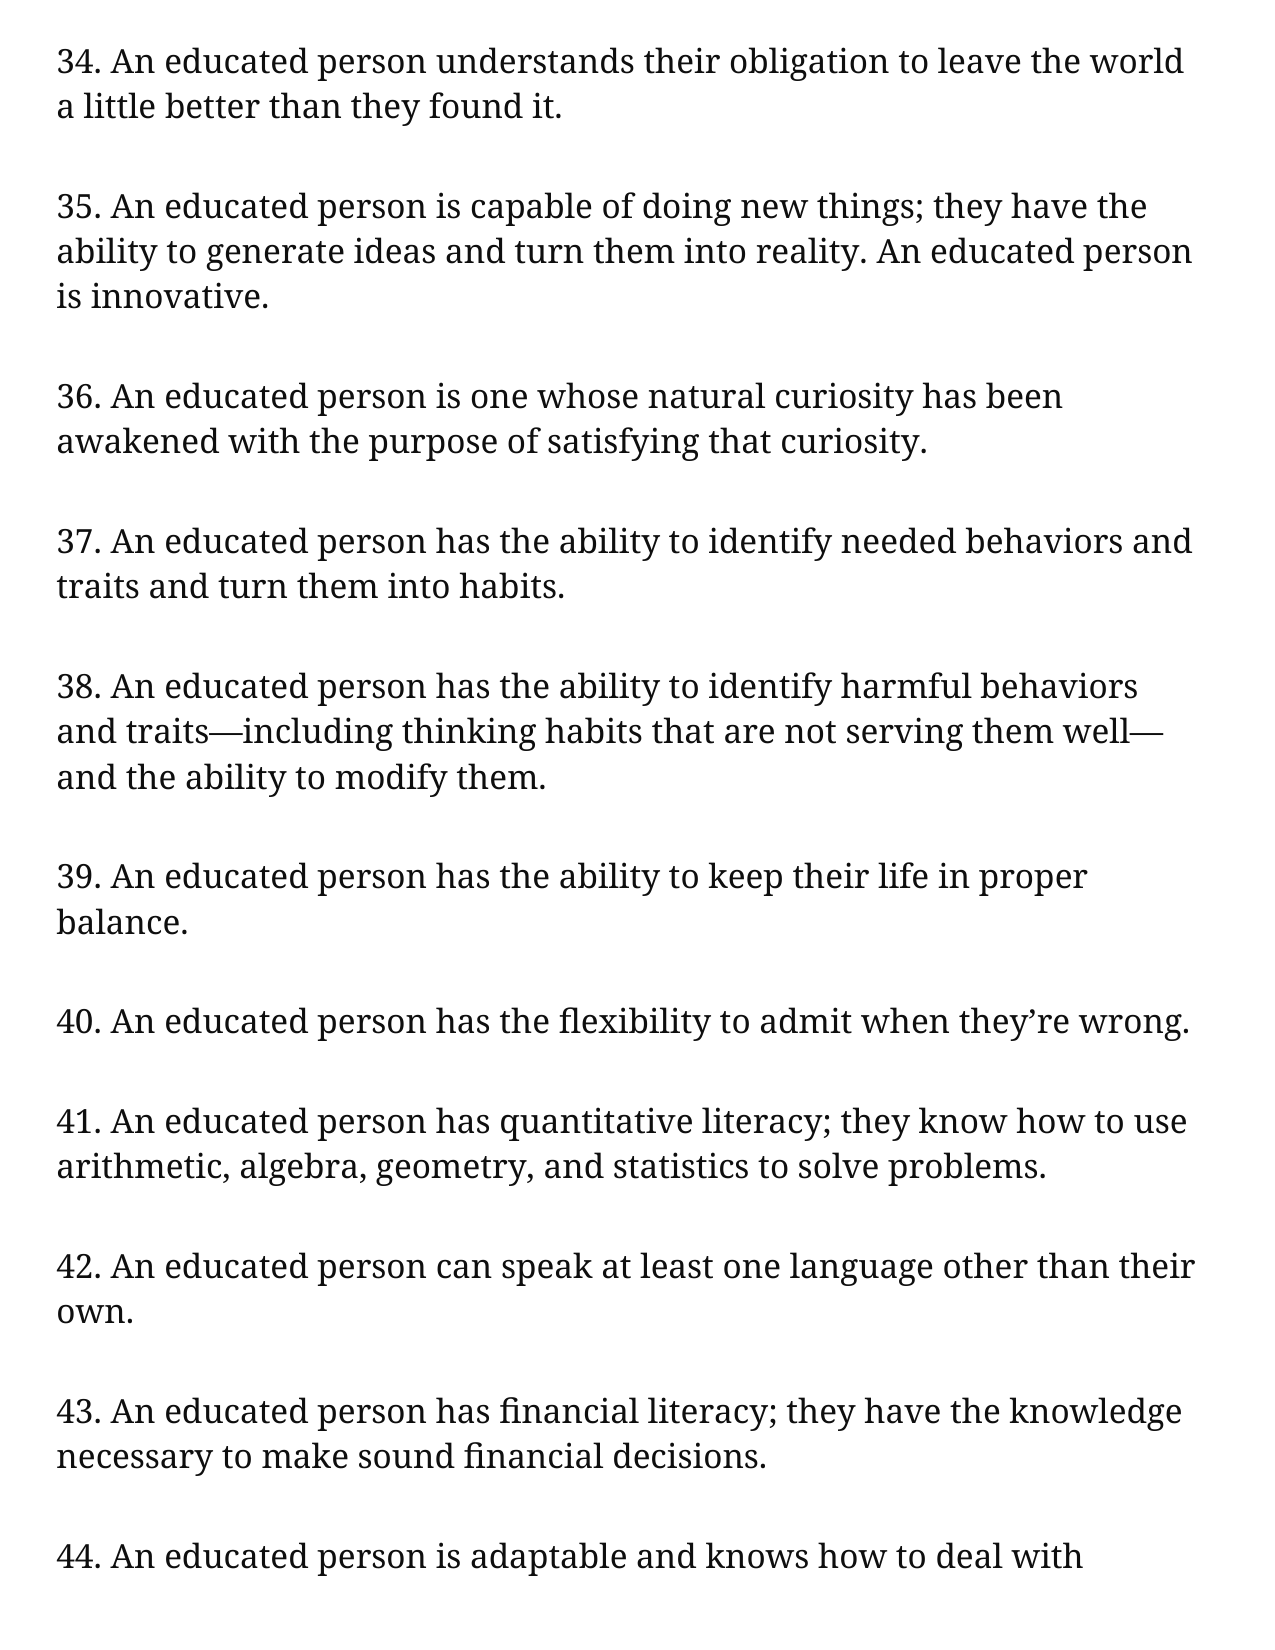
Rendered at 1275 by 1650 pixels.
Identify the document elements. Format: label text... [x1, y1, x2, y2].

text 35. An educated person is capable of doing new things; they have the ability to generate ideas and turn them into reality. An educated person is innovative. [56, 182, 1200, 319]
text 42. An educated person can speak at least one language other than their own. [56, 1243, 1200, 1334]
text 34. An educated person understands their obligation to leave the world a little better than they found it. [56, 37, 1200, 128]
text 43. An educated person has financial literacy; they have the knowledge necessary to make sound financial decisions. [56, 1388, 1200, 1479]
text 41. An educated person has quantitative literacy; they know how to use arithmetic, algebra, geometry, and statistics to solve problems. [56, 1098, 1200, 1189]
text 37. An educated person has the ability to identify needed behaviors and traits and turn them into habits. [56, 518, 1200, 609]
text 36. An educated person is one whose natural curiosity has been awakened with the purpose of satisfying that curiosity. [56, 373, 1200, 464]
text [56, 1533, 1200, 1578]
text 38. An educated person has the ability to identify harmful behaviors and traits—including thinking habits that are not serving them well—and the ability to modify them. [56, 663, 1200, 799]
text 40. An educated person has the flexibility to admit when they’re wrong. [56, 998, 1200, 1044]
text 39. An educated person has the ability to keep their life in proper balance. [56, 853, 1200, 944]
